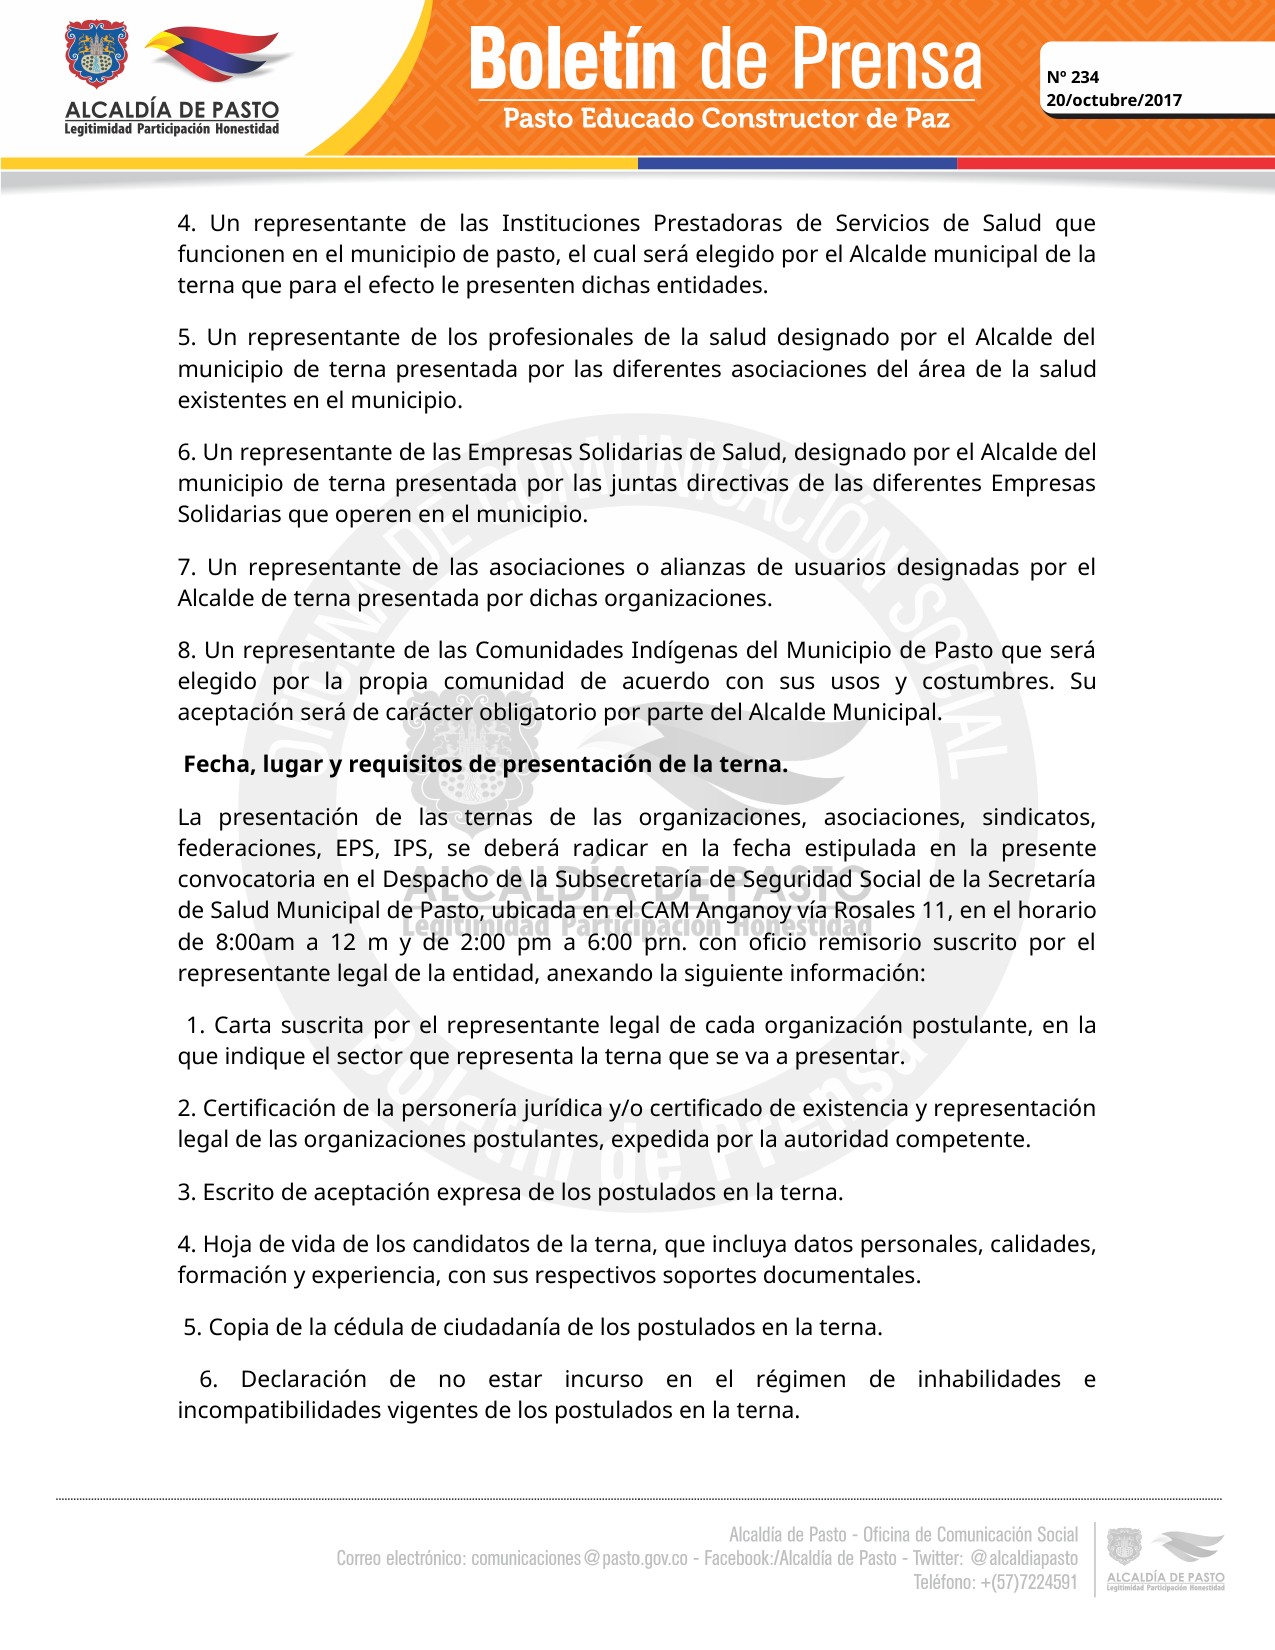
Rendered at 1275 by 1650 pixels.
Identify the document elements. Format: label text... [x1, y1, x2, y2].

picture [0, 0, 1275, 1638]
text 5. Copia de la cédula de ciudadanía de los postulados en la terna. [177, 1311, 1098, 1342]
text 6. Declaración de no estar incurso en el régimen de inhabilidades e incompatibilidades vigentes de los postulados en la terna. [177, 1363, 1098, 1426]
text 3. Escrito de aceptación expresa de los postulados en la terna. [177, 1176, 1098, 1207]
text 2. Certificación de la personería jurídica y/o certificado de existencia y representación legal de las organizaciones postulantes, expedida por la autoridad competente. [177, 1092, 1098, 1155]
text Fecha, lugar y requisitos de presentación de la terna. [177, 748, 1098, 780]
text 8. Un representante de las Comunidades Indígenas del Municipio de Pasto que será elegido por la propia comunidad de acuerdo con sus usos y costumbres. Su aceptación será de carácter obligatorio por parte del Alcalde Municipal. [177, 634, 1098, 728]
text 5. Un representante de los profesionales de la salud designado por el Alcalde del municipio de terna presentada por las diferentes asociaciones del área de la salud existentes en el municipio. [177, 321, 1098, 415]
text La presentación de las ternas de las organizaciones, asociaciones, sindicatos, federaciones, EPS, IPS, se deberá radicar en la fecha estipulada en la presente convocatoria en el Despacho de la Subsecretaría de Seguridad Social de la Secretaría de Salud Municipal de Pasto, ubicada en el CAM Anganoy vía Rosales 11, en el horario de 8:00am a 12 m y de 2:00 pm a 6:00 prn. con oficio remisorio suscrito por el representante legal de la entidad, anexando la siguiente información: [177, 801, 1098, 988]
text 7. Un representante de las asociaciones o alianzas de usuarios designadas por el Alcalde de terna presentada por dichas organizaciones. [177, 551, 1098, 613]
text 6. Un representante de las Empresas Solidarias de Salud, designado por el Alcalde del municipio de terna presentada por las juntas directivas de las diferentes Empresas Solidarias que operen en el municipio. [177, 436, 1098, 530]
text 4. Hoja de vida de los candidatos de la terna, que incluya datos personales, calidades, formación y experiencia, con sus respectivos soportes documentales. [177, 1228, 1098, 1290]
text 4. Un representante de las Instituciones Prestadoras de Servicios de Salud que funcionen en el municipio de pasto, el cual será elegido por el Alcalde municipal de la terna que para el efecto le presenten dichas entidades. [177, 207, 1098, 301]
text 1. Carta suscrita por el representante legal de cada organización postulante, en la que indique el sector que representa la terna que se va a presentar. [177, 1009, 1098, 1071]
